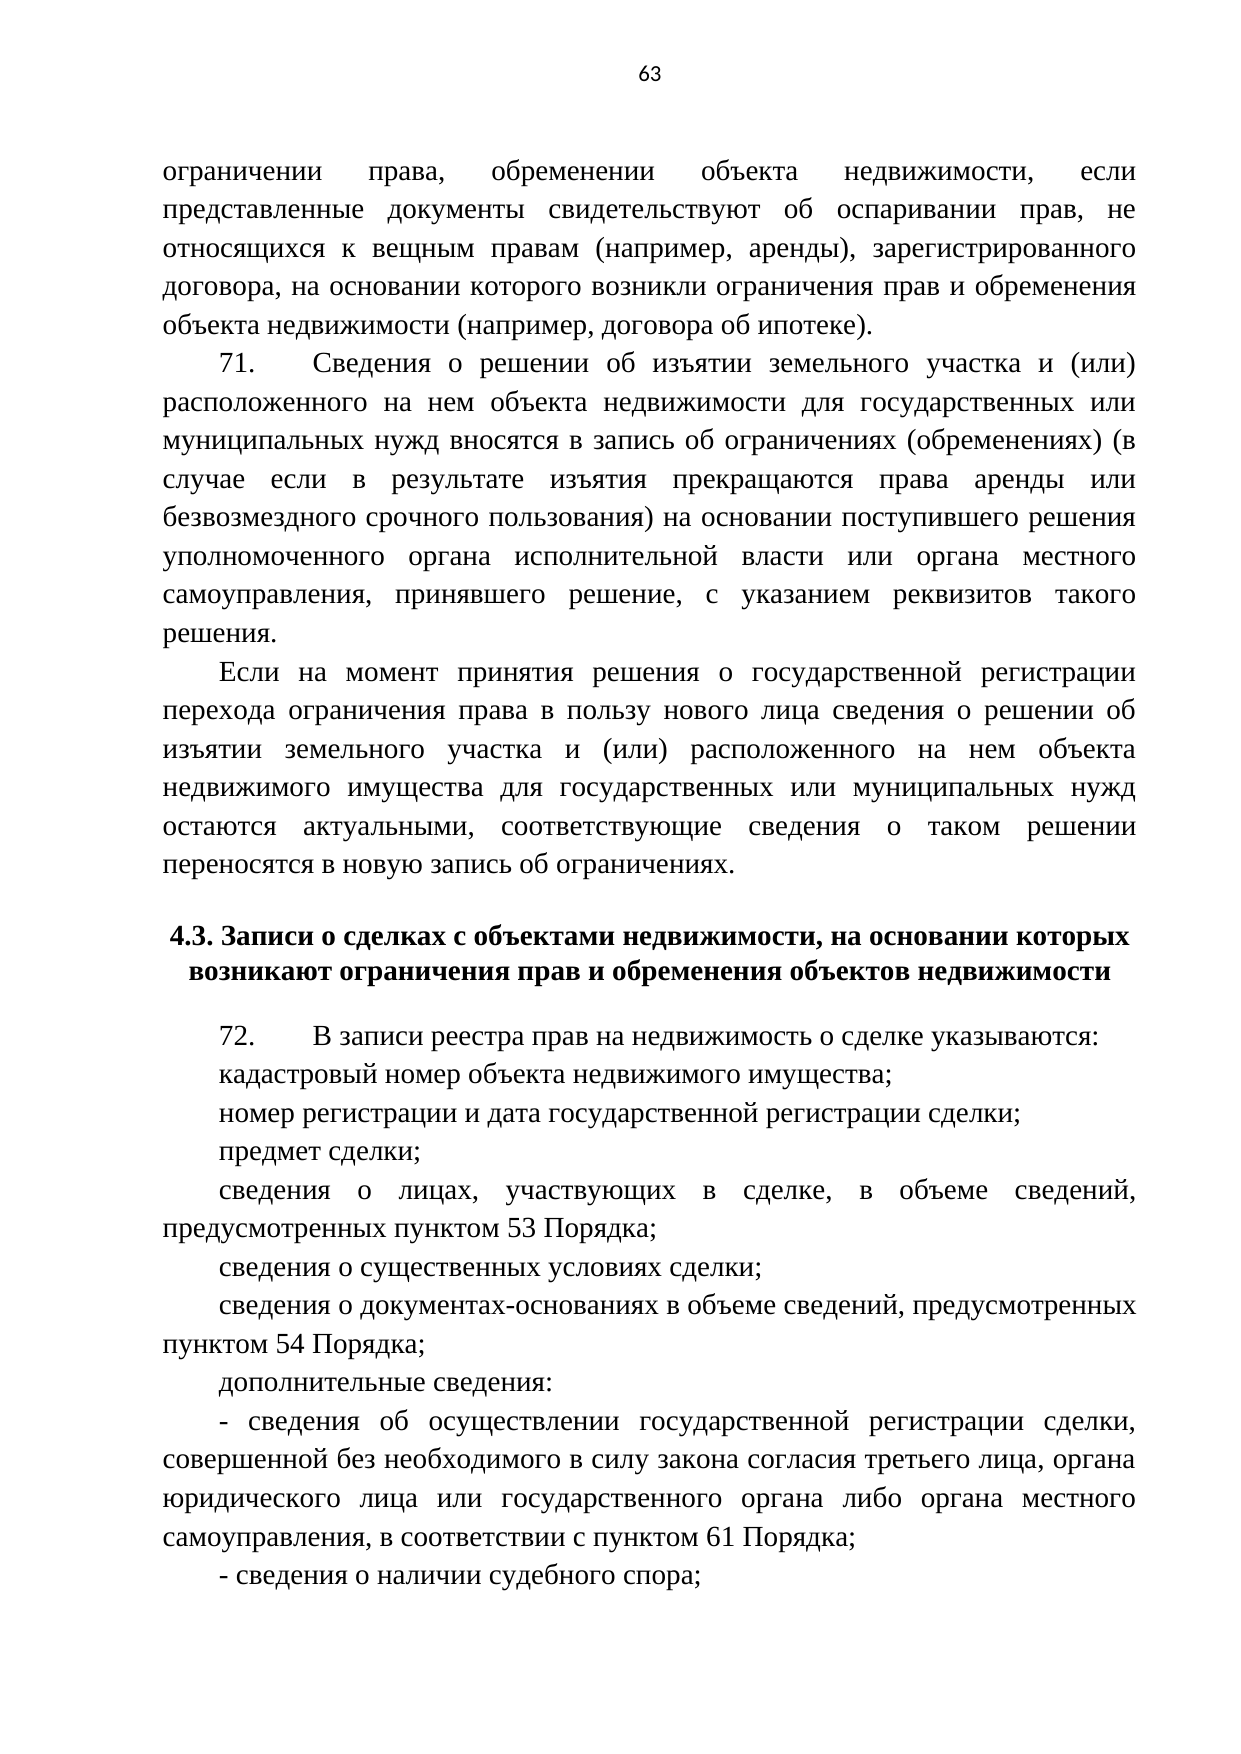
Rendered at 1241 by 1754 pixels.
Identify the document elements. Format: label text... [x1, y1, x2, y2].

text сведения о лицах, участвующих в сделке, в объеме сведений, предусмотренных пунктом 53 Порядка; [162, 1172, 1137, 1244]
list Сведения о решении об изъятии земельного участка и (или) расположенного на нем объекта недвижимости для государственных или муниципальных нужд вносятся в запись об ограничениях (обременениях) (в случае если в результате изъятия прекращаются права аренды или безвозмездного срочного пользования) на основании поступившего решения уполномоченного органа исполнительной власти или органа местного самоуправления, принявшего решение, с указанием реквизитов такого решения. [162, 345, 1137, 649]
text - сведения о наличии судебного спора; [162, 1557, 1137, 1591]
text номер регистрации и дата государственной регистрации сделки; [162, 1095, 1137, 1128]
subtitle 4.3. Записи о сделках с объектами недвижимости, на основании которых возникают ограничения прав и обременения объектов недвижимости [162, 918, 1137, 987]
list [162, 153, 1137, 340]
list В записи реестра прав на недвижимость о сделке указываются: [162, 1018, 1137, 1051]
text сведения о документах-основаниях в объеме сведений, предусмотренных пунктом 54 Порядка; [162, 1287, 1137, 1359]
text кадастровый номер объекта недвижимого имущества; [162, 1056, 1137, 1090]
text сведения о существенных условиях сделки; [162, 1249, 1137, 1282]
text - сведения об осуществлении государственной регистрации сделки, совершенной без необходимого в силу закона согласия третьего лица, органа юридического лица или государственного органа либо органа местного самоуправления, в соответствии с пунктом 61 Порядка; [162, 1403, 1137, 1552]
text Если на момент принятия решения о государственной регистрации перехода ограничения права в пользу нового лица сведения о решении об изъятии земельного участка и (или) расположенного на нем объекта недвижимого имущества для государственных или муниципальных нужд остаются актуальными, соответствующие сведения о таком решении переносятся в новую запись об ограничениях. [162, 654, 1137, 880]
text дополнительные сведения: [162, 1364, 1137, 1398]
text предмет сделки; [162, 1133, 1137, 1167]
